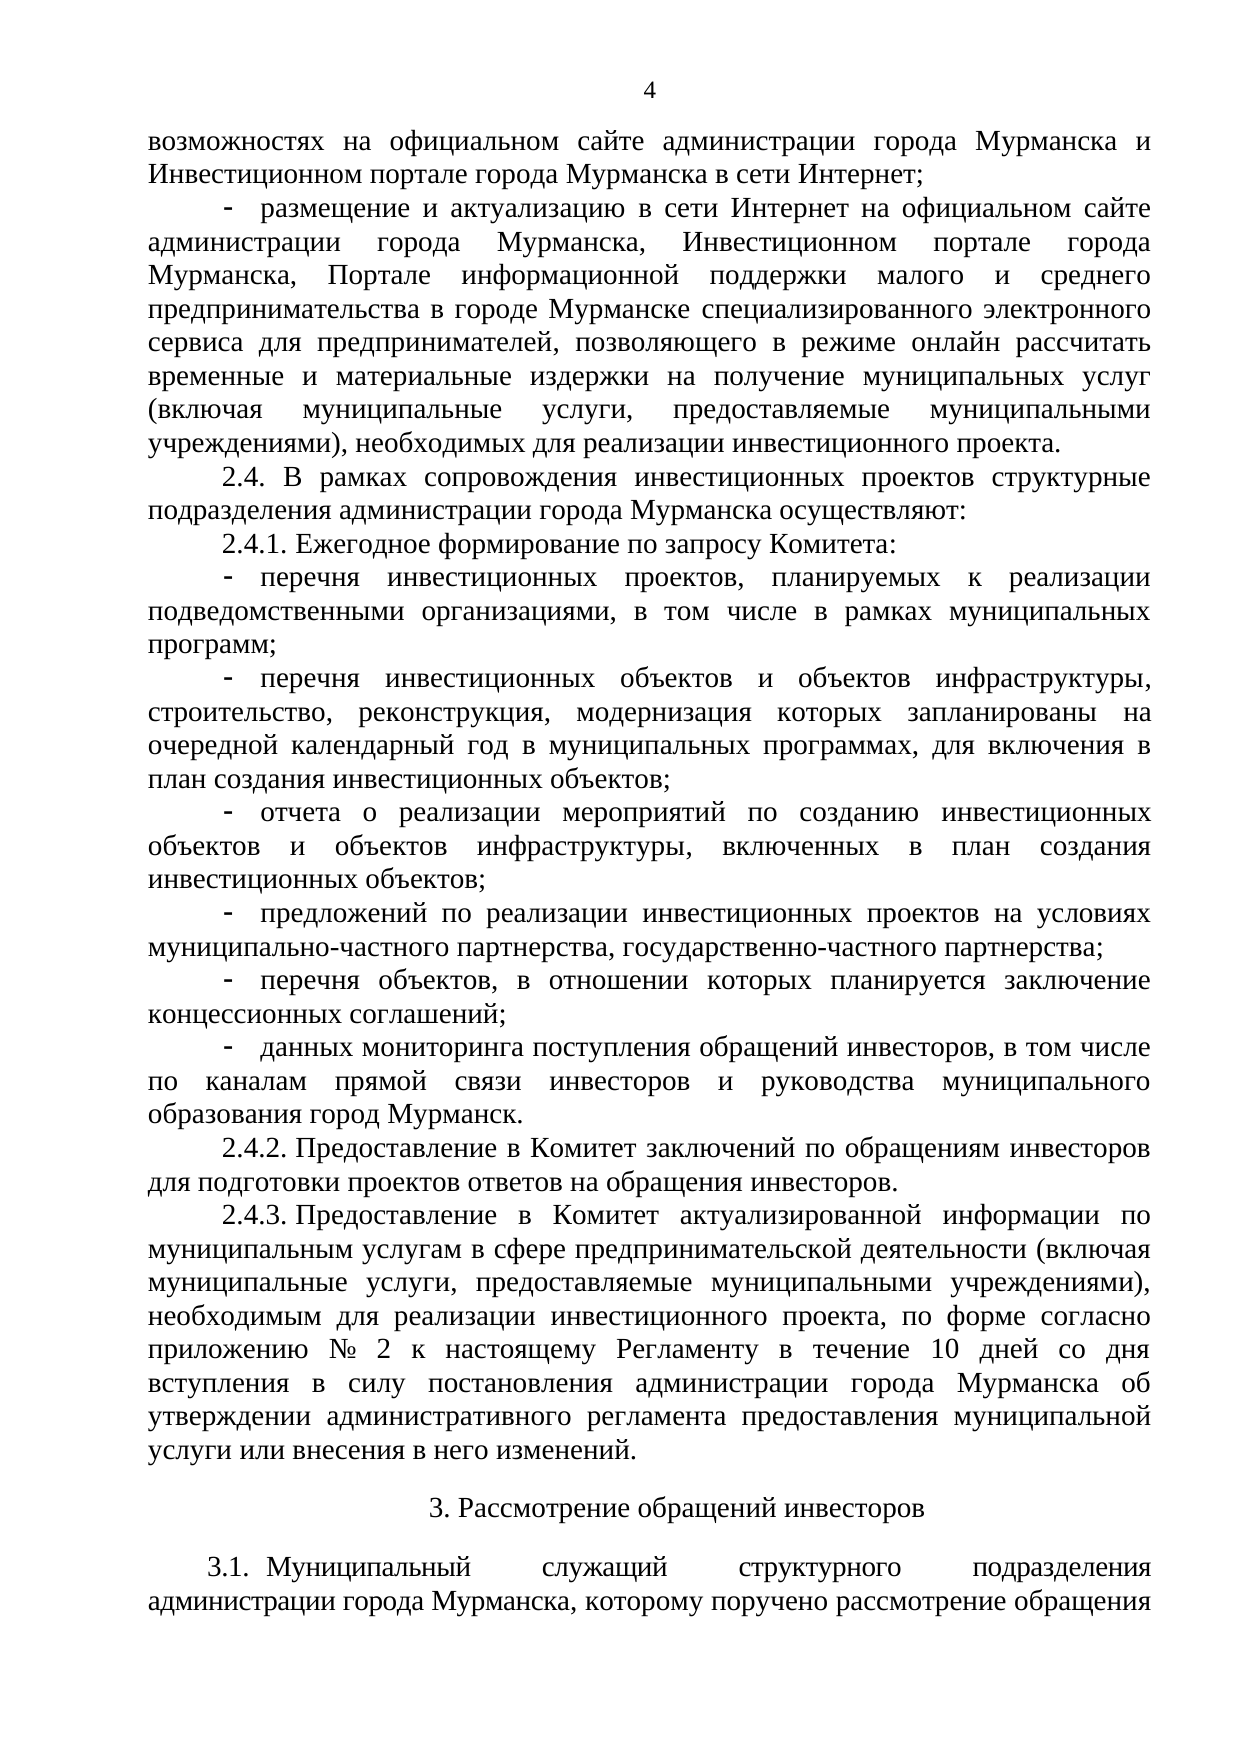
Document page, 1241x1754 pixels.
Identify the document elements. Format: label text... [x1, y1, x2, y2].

list Предоставление в Комитет заключений по обращениям инвесторов для подготовки проектов ответов на обращения инвесторов. [148, 1130, 1152, 1197]
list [148, 123, 1152, 190]
list перечня объектов, в отношении которых планируется заключение концессионных соглашений; [148, 962, 1152, 1029]
list отчета о реализации мероприятий по созданию инвестиционных объектов и объектов инфраструктуры, включенных в план создания инвестиционных объектов; [148, 794, 1152, 895]
list данных мониторинга поступления обращений инвесторов, в том числе по каналам прямой связи инвесторов и руководства муниципального образования город Мурманск. [148, 1029, 1152, 1130]
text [148, 1549, 1152, 1616]
list перечня инвестиционных объектов и объектов инфраструктуры, строительство, реконструкция, модернизация которых запланированы на очередной календарный год в муниципальных программах, для включения в план создания инвестиционных объектов; [148, 660, 1152, 794]
list перечня инвестиционных проектов, планируемых к реализации подведомственными организациями, в том числе в рамках муниципальных программ; [148, 559, 1152, 660]
subtitle 3. Рассмотрение обращений инвесторов [148, 1491, 1206, 1524]
list размещение и актуализацию в сети Интернет на официальном сайте администрации города Мурманска, Инвестиционном портале города Мурманска, Портале информационной поддержки малого и среднего предпринимательства в городе Мурманске специализированного электронного сервиса для предпринимателей, позволяющего в режиме онлайн рассчитать временные и материальные издержки на получение муниципальных услуг (включая муниципальные услуги, предоставляемые муниципальными учреждениями), необходимых для реализации инвестиционного проекта. [148, 190, 1152, 459]
list Предоставление в Комитет актуализированной информации по муниципальным услугам в сфере предпринимательской деятельности (включая муниципальные услуги, предоставляемые муниципальными учреждениями), необходимым для реализации инвестиционного проекта, по форме согласно приложению № 2 к настоящему Регламенту в течение 10 дней со дня вступления в силу постановления администрации города Мурманска об утверждении административного регламента предоставления муниципальной услуги или внесения в него изменений. [148, 1197, 1152, 1466]
list В рамках сопровождения инвестиционных проектов структурные подразделения администрации города Мурманска осуществляют: [148, 459, 1152, 526]
list Ежегодное формирование по запросу Комитета: [148, 526, 1152, 559]
list предложений по реализации инвестиционных проектов на условиях муниципально-частного партнерства, государственно-частного партнерства; [148, 895, 1152, 962]
